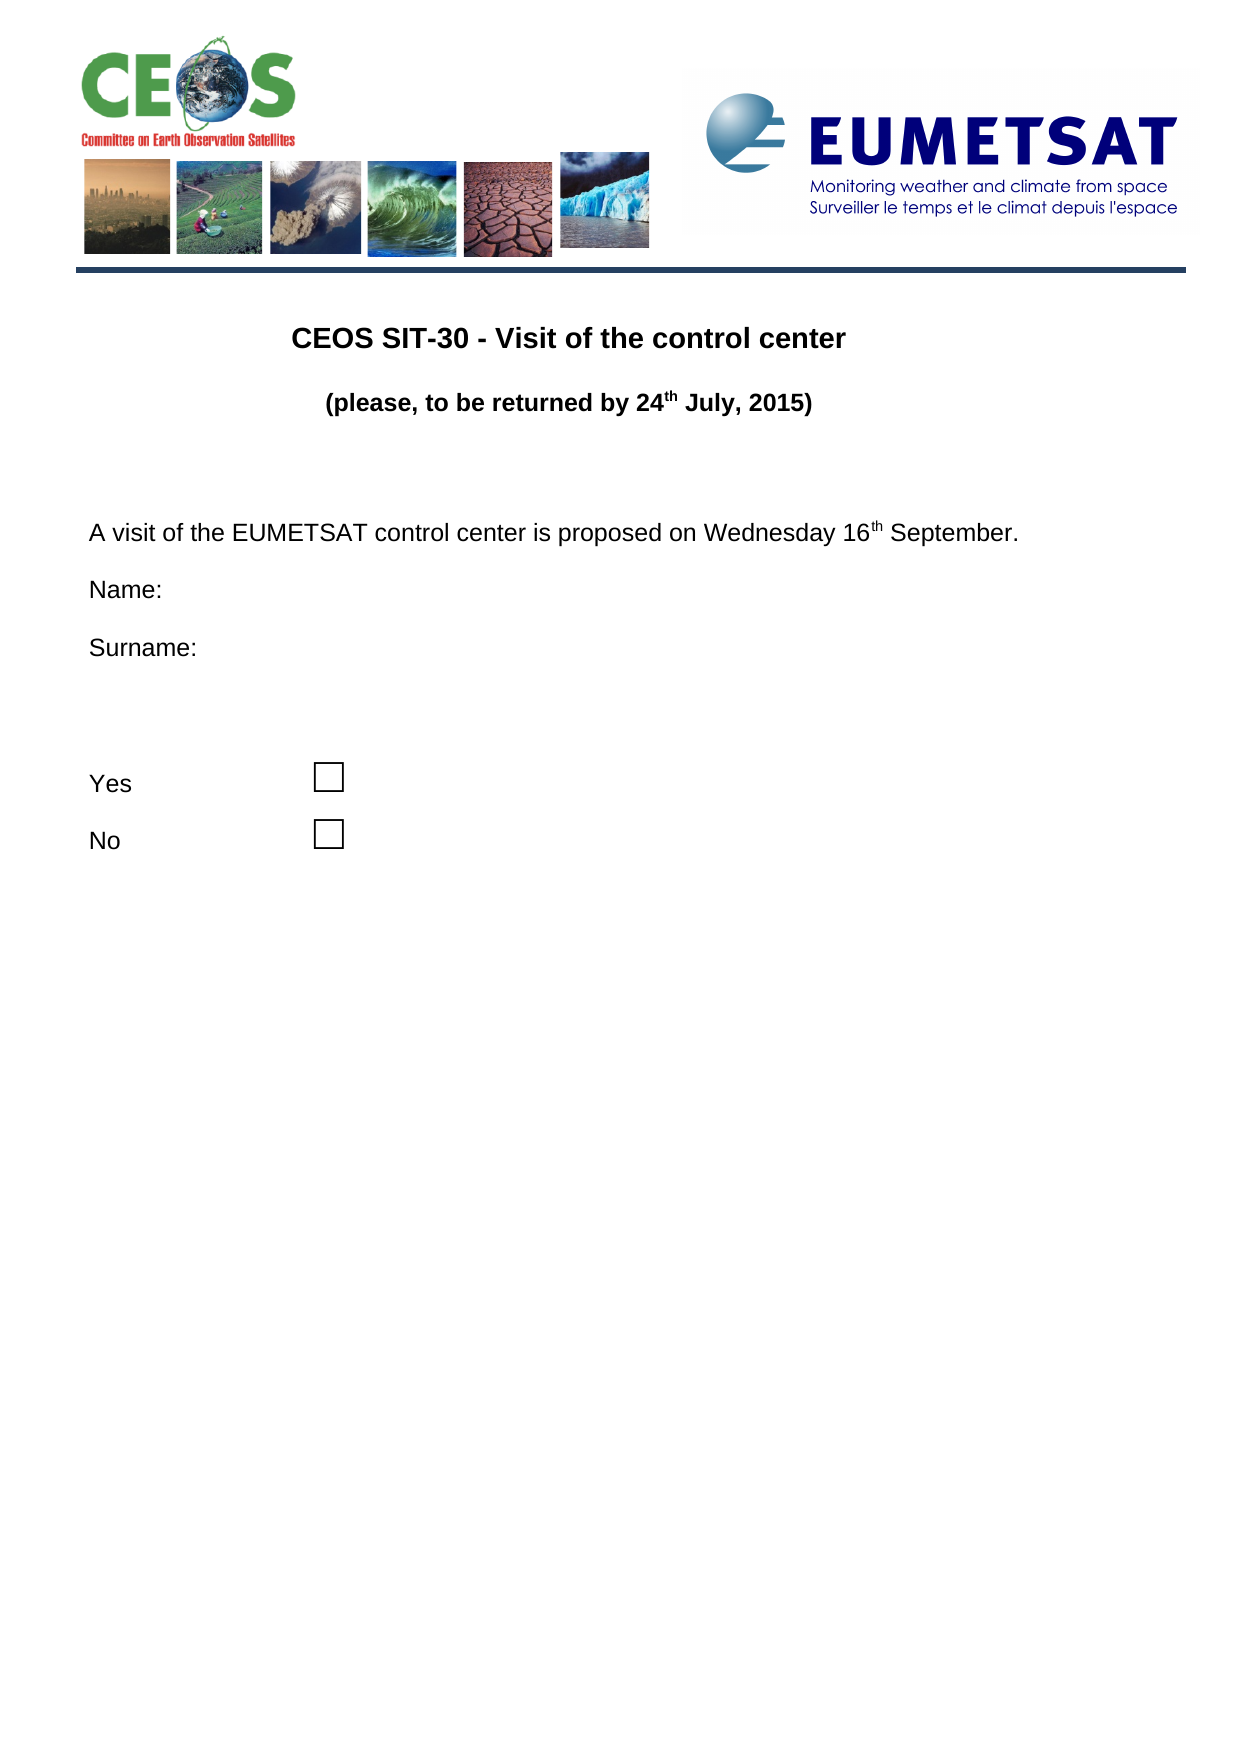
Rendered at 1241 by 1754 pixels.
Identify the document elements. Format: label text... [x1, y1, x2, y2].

text Name: [89, 575, 1049, 604]
text Yes □ [89, 745, 1049, 803]
text CEOS SIT-30 - Visit of the control center [89, 321, 1049, 354]
text Surname: [89, 633, 1049, 661]
picture [84, 159, 170, 254]
picture [367, 161, 457, 257]
text (please, to be returned by 24th July, 2015) [89, 388, 1049, 417]
picture [176, 161, 263, 254]
text A visit of the EUMETSAT control center is proposed on Wednesday 16th September. [89, 518, 1049, 546]
picture [60, 26, 315, 152]
picture [270, 161, 362, 254]
picture [463, 162, 553, 257]
picture [560, 152, 650, 248]
picture [681, 68, 1200, 235]
text No □ [89, 803, 1049, 860]
